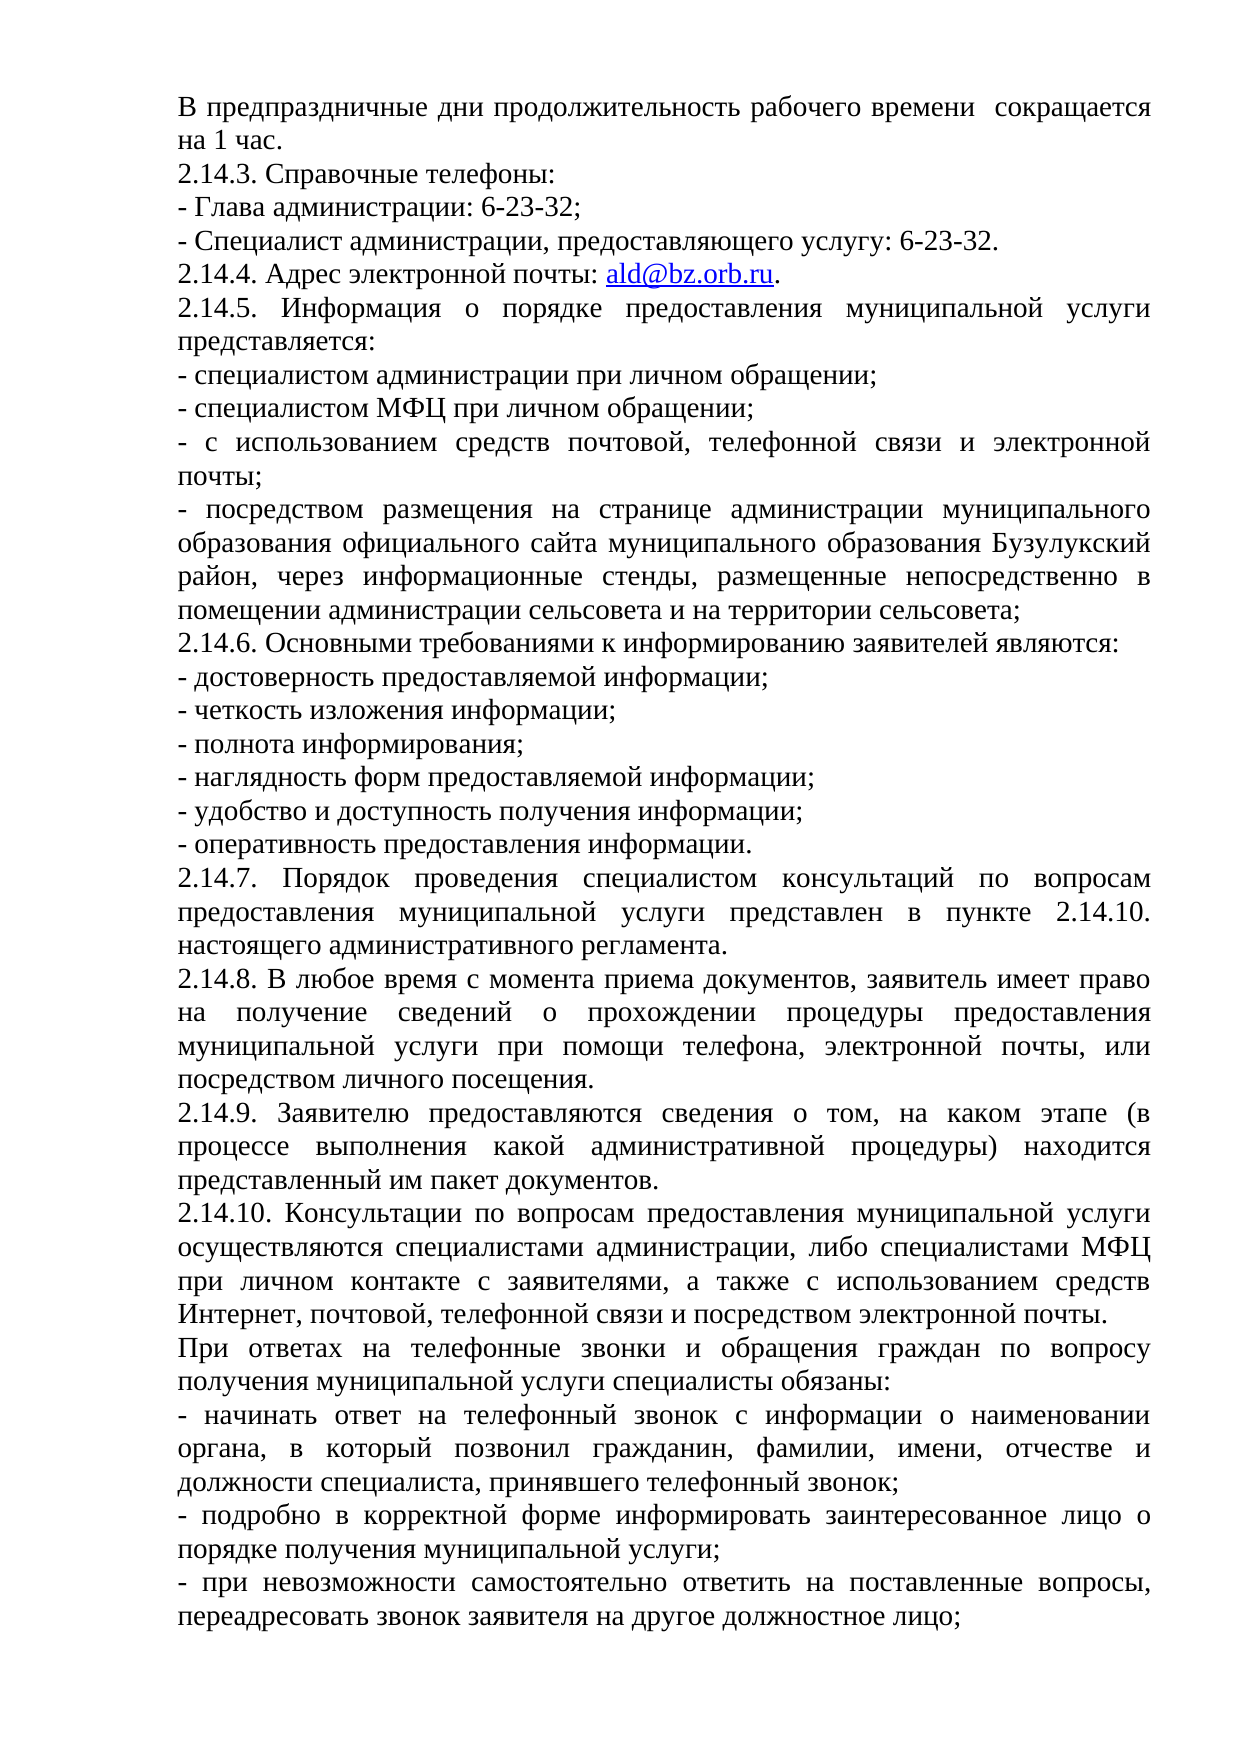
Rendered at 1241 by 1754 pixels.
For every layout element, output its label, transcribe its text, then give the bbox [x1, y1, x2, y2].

text - с использованием средств почтовой, телефонной связи и электронной почты; [177, 424, 1152, 491]
text 2.14.3. Справочные телефоны: [177, 156, 1152, 189]
text - специалистом МФЦ при личном обращении; [177, 391, 1152, 424]
text 2.14.8. В любое время с момента приема документов, заявитель имеет право на получение сведений о прохождении процедуры предоставления муниципальной услуги при помощи телефона, электронной почты, или посредством личного посещения. [177, 961, 1152, 1095]
text - четкость изложения информации; [177, 692, 1152, 726]
text - при невозможности самостоятельно ответить на поставленные вопросы, переадресовать звонок заявителя на другое должностное лицо; [177, 1564, 1152, 1632]
text 2.14.10. Консультации по вопросам предоставления муниципальной услуги осуществляются специалистами администрации, либо специалистами МФЦ при личном контакте с заявителями, а также с использованием средств Интернет, почтовой, телефонной связи и посредством электронной почты. [177, 1196, 1152, 1330]
text 2.14.9. Заявителю предоставляются сведения о том, на каком этапе (в процессе выполнения какой административной процедуры) находится представленный им пакет документов. [177, 1095, 1152, 1196]
text 2.14.5. Информация о порядке предоставления муниципальной услуги представляется: [177, 290, 1152, 357]
text - специалистом администрации при личном обращении; [177, 357, 1152, 391]
text В предпраздничные дни продолжительность рабочего времени сокращается на 1 час. [177, 89, 1152, 156]
text - удобство и доступность получения информации; [177, 793, 1152, 827]
text - Специалист администрации, предоставляющего услугу: 6-23-32. [177, 223, 1152, 256]
text - оперативность предоставления информации. [177, 827, 1152, 860]
text 2.14.7. Порядок проведения специалистом консультаций по вопросам предоставления муниципальной услуги представлен в пункте 2.14.10. настоящего административного регламента. [177, 860, 1152, 961]
text - посредством размещения на странице администрации муниципального образования официального сайта муниципального образования Бузулукский район, через информационные стенды, размещенные непосредственно в помещении администрации сельсовета и на территории сельсовета; [177, 491, 1152, 625]
text 2.14.6. Основными требованиями к информированию заявителей являются: [177, 625, 1152, 659]
text - подробно в корректной форме информировать заинтересованное лицо о порядке получения муниципальной услуги; [177, 1497, 1152, 1564]
text - Глава администрации: 6-23-32; [177, 189, 1152, 223]
text При ответах на телефонные звонки и обращения граждан по вопросу получения муниципальной услуги специалисты обязаны: [177, 1330, 1152, 1397]
text - наглядность форм предоставляемой информации; [177, 759, 1152, 793]
text - достоверность предоставляемой информации; [177, 659, 1152, 692]
text 2.14.4. Адрес электронной почты: ald@bz.orb.ru. [177, 256, 1152, 290]
text - начинать ответ на телефонный звонок с информации о наименовании органа, в который позвонил гражданин, фамилии, имени, отчестве и должности специалиста, принявшего телефонный звонок; [177, 1397, 1152, 1497]
text - полнота информирования; [177, 726, 1152, 759]
